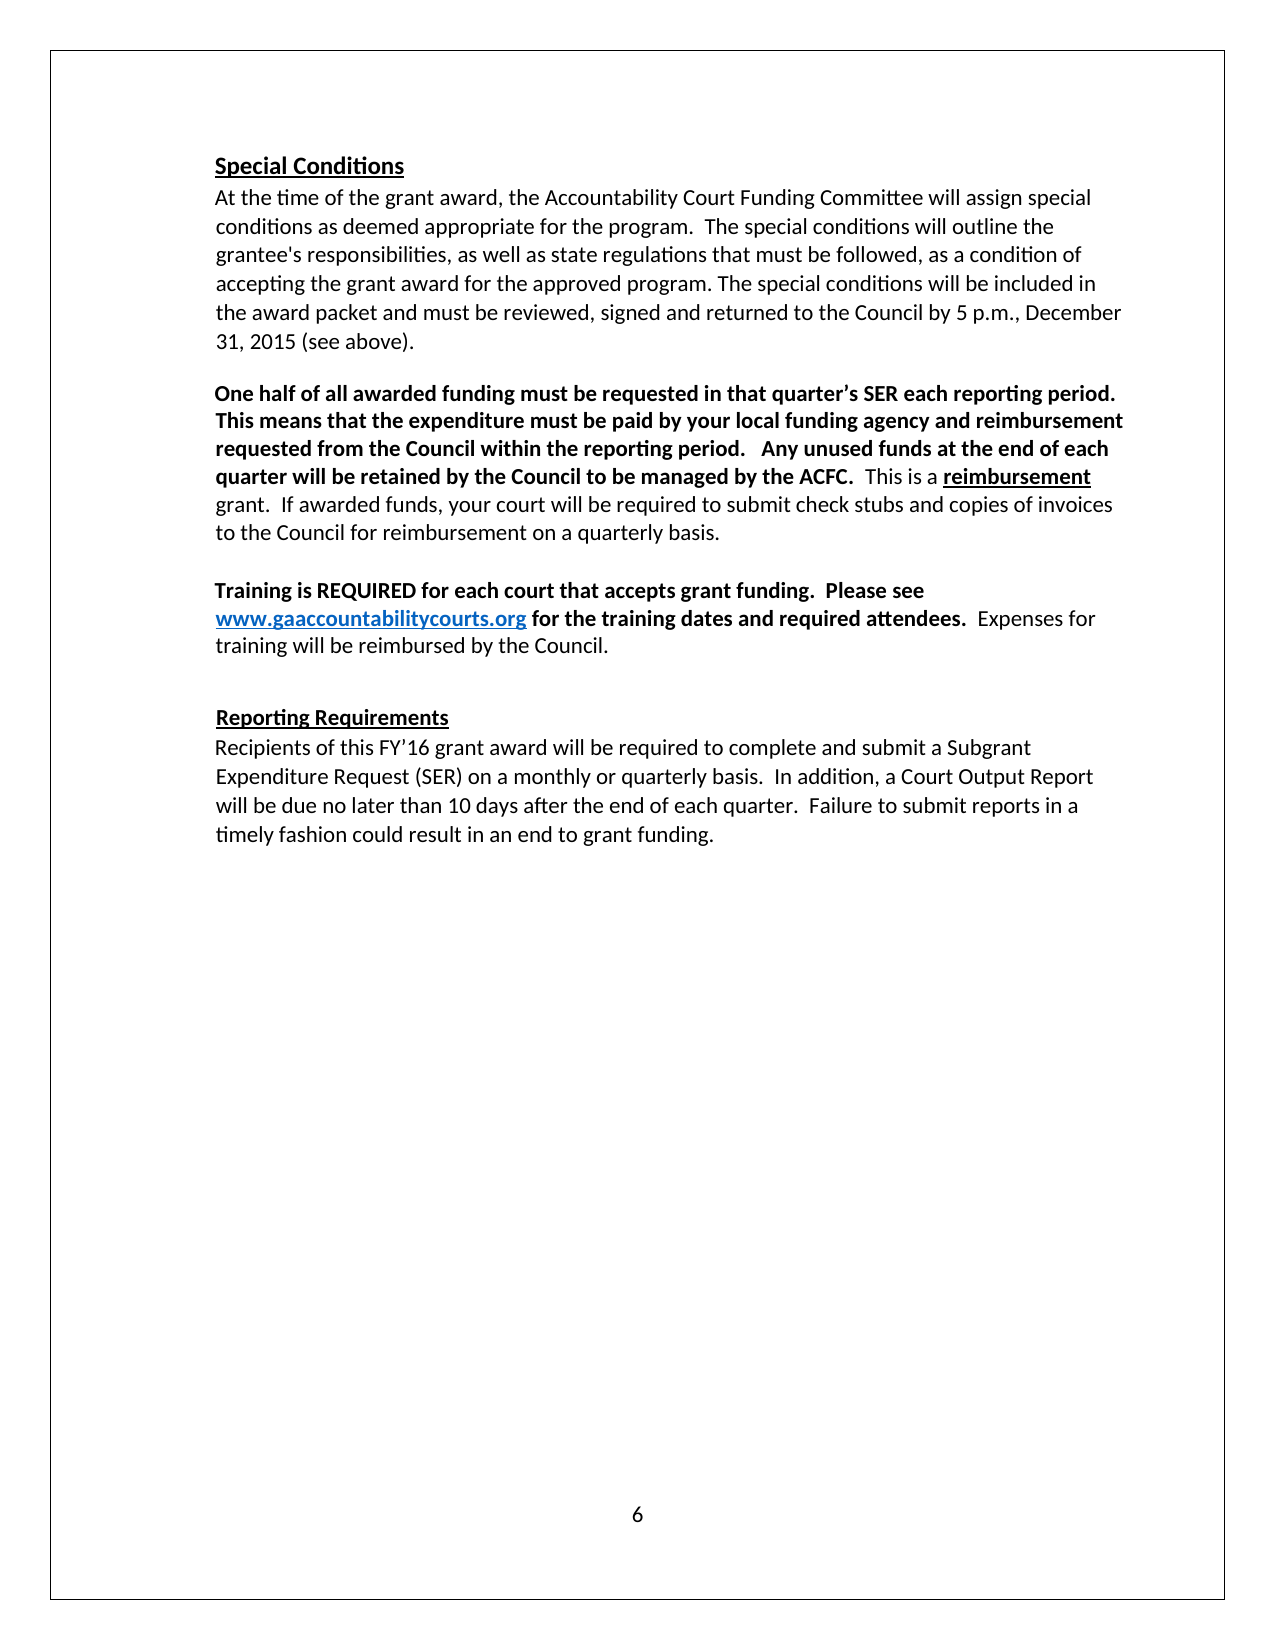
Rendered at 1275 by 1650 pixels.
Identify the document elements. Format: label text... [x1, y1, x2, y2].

text Training is REQUIRED for each court that accepts grant funding. Please see www.gaaccountabilitycourts.org for the training dates and required attendees. Expenses for training will be reimbursed by the Council. [214, 576, 1125, 659]
text Reporting Requirements [216, 703, 1125, 731]
text One half of all awarded funding must be requested in that quarter’s SER each reporting period. This means that the expenditure must be paid by your local funding agency and reimbursement requested from the Council within the reporting period. Any unused funds at the end of each quarter will be retained by the Council to be managed by the ACFC. This is a reimbursement grant. If awarded funds, your court will be required to submit check stubs and copies of invoices to the Council for reimbursement on a quarterly basis. [214, 379, 1125, 546]
text Recipients of this FY’16 grant award will be required to complete and submit a Subgrant Expenditure Request (SER) on a monthly or quarterly basis. In addition, a Court Output Report will be due no later than 10 days after the end of each quarter. Failure to submit reports in a timely fashion could result in an end to grant funding. [214, 733, 1125, 848]
text Special Conditions [214, 150, 1125, 181]
text At the time of the grant award, the Accountability Court Funding Committee will assign special conditions as deemed appropriate for the program. The special conditions will outline the grantee's responsibilities, as well as state regulations that must be followed, as a condition of accepting the grant award for the approved program. The special conditions will be included in the award packet and must be reviewed, signed and returned to the Council by 5 p.m., December 31, 2015 (see above). [214, 183, 1125, 355]
